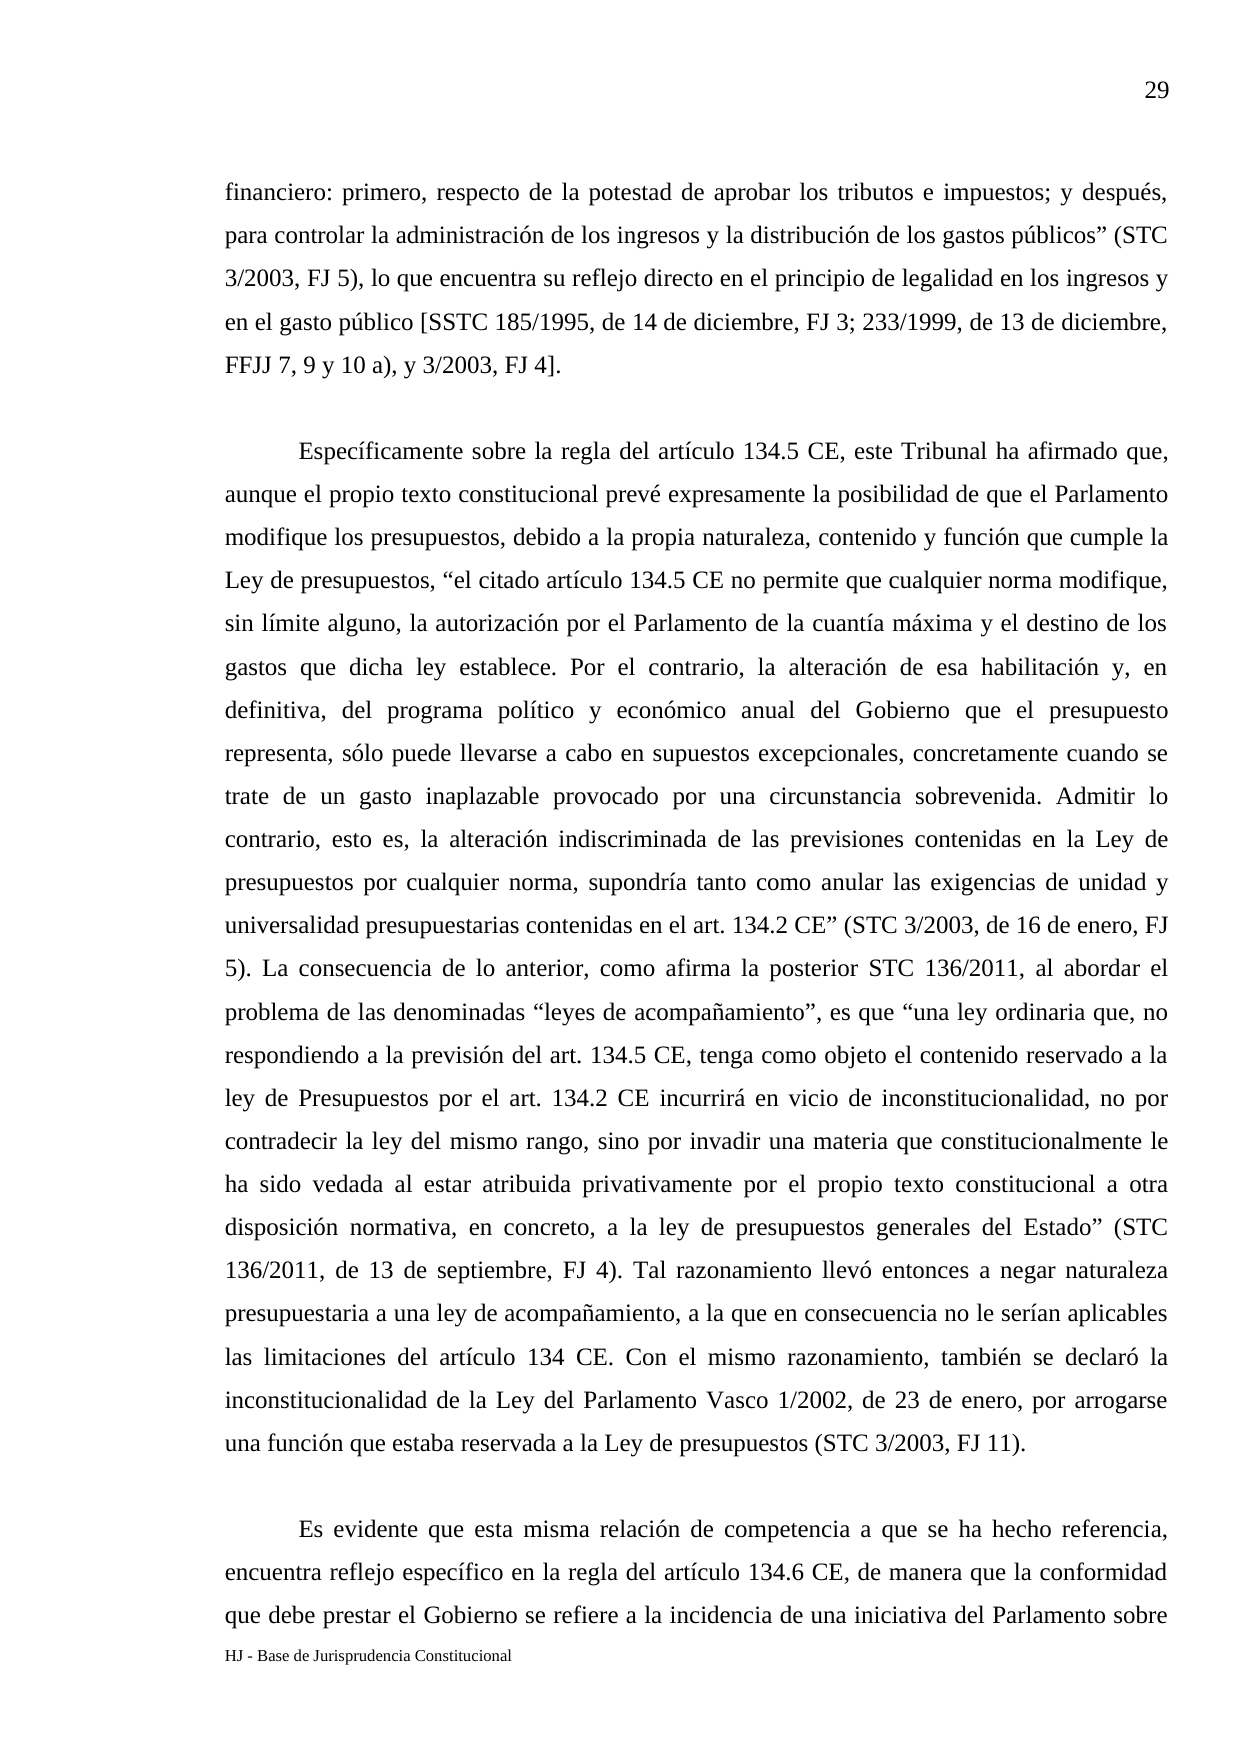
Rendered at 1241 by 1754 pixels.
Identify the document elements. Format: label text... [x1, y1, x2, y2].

text Específicamente sobre la regla del artículo 134.5 CE, este Tribunal ha afirmado que, aunque el propio texto constitucional prevé expresamente la posibilidad de que el Parlamento modifique los presupuestos, debido a la propia naturaleza, contenido y función que cumple la Ley de presupuestos, “el citado artículo 134.5 CE no permite que cualquier norma modifique, sin límite alguno, la autorización por el Parlamento de la cuantía máxima y el destino de los gastos que dicha ley establece. Por el contrario, la alteración de esa habilitación y, en definitiva, del programa político y económico anual del Gobierno que el presupuesto representa, sólo puede llevarse a cabo en supuestos excepcionales, concretamente cuando se trate de un gasto inaplazable provocado por una circunstancia sobrevenida. Admitir lo contrario, esto es, la alteración indiscriminada de las previsiones contenidas en la Ley de presupuestos por cualquier norma, supondría tanto como anular las exigencias de unidad y universalidad presupuestarias contenidas en el art. 134.2 CE” (STC 3/2003, de 16 de enero, FJ 5). La consecuencia de lo anterior, como afirma la posterior STC 136/2011, al abordar el problema de las denominadas “leyes de acompañamiento”, es que “una ley ordinaria que, no respondiendo a la previsión del art. 134.5 CE, tenga como objeto el contenido reservado a la ley de Presupuestos por el art. 134.2 CE incurrirá en vicio de inconstitucionalidad, no por contradecir la ley del mismo rango, sino por invadir una materia que constitucionalmente le ha sido vedada al estar atribuida privativamente por el propio texto constitucional a otra disposición normativa, en concreto, a la ley de presupuestos generales del Estado” (STC 136/2011, de 13 de septiembre, FJ 4). Tal razonamiento llevó entonces a negar naturaleza presupuestaria a una ley de acompañamiento, a la que en consecuencia no le serían aplicables las limitaciones del artículo 134 CE. Con el mismo razonamiento, también se declaró la inconstitucionalidad de la Ley del Parlamento Vasco 1/2002, de 23 de enero, por arrogarse una función que estaba reservada a la Ley de presupuestos (STC 3/2003, FJ 11). [224, 436, 1169, 1457]
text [224, 177, 1169, 378]
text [224, 1514, 1169, 1629]
